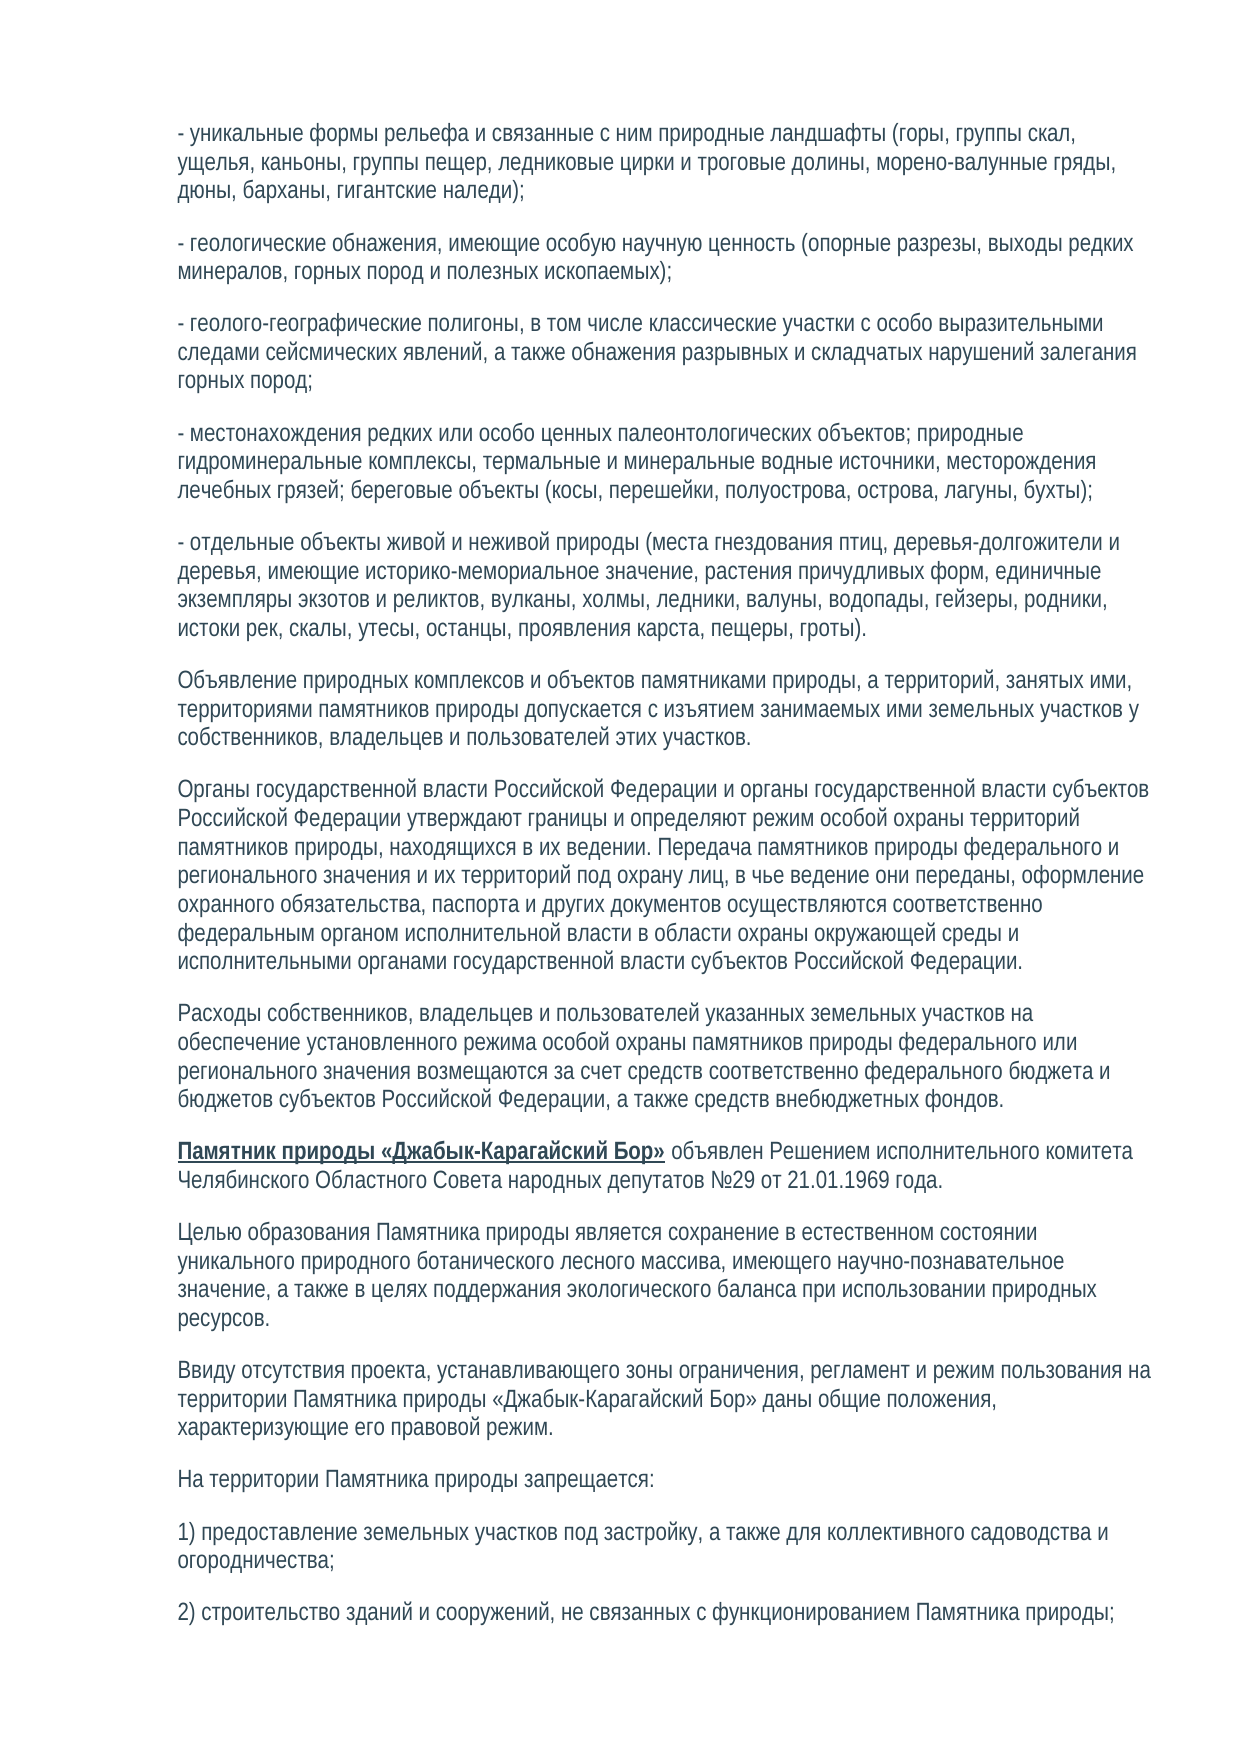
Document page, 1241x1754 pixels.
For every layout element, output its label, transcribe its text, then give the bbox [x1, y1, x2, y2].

text Органы государственной власти Российской Федерации и органы государственной власти субъектов Российской Федерации утверждают границы и определяют режим особой охраны территорий памятников природы, находящихся в их ведении. Передача памятников природы федерального и регионального значения и их территорий под охрану лиц, в чье ведение они переданы, оформление охранного обязательства, паспорта и других документов осуществляются соответственно федеральным органом исполнительной власти в области охраны окружающей среды и исполнительными органами государственной власти субъектов Российской Федерации. [177, 774, 1152, 975]
text Памятник природы «Джабык-Карагайский Бор» объявлен Решением исполнительного комитета Челябинского Областного Совета народных депутатов №29 от 21.01.1969 года. [177, 1136, 1152, 1194]
text - отдельные объекты живой и неживой природы (места гнездования птиц, деревья-долгожители и деревья, имеющие историко-мемориальное значение, растения причудливых форм, единичные экземпляры экзотов и реликтов, вулканы, холмы, ледники, валуны, водопады, гейзеры, родники, истоки рек, скалы, утесы, останцы, проявления карста, пещеры, гроты). [177, 527, 1152, 642]
text - уникальные формы рельефа и связанные с ним природные ландшафты (горы, группы скал, ущелья, каньоны, группы пещер, ледниковые цирки и троговые долины, морено-валунные гряды, дюны, барханы, гигантские наледи); [177, 118, 1152, 204]
text Ввиду отсутствия проекта, устанавливающего зоны ограничения, регламент и режим пользования на территории Памятника природы «Джабык-Карагайский Бор» даны общие положения, характеризующие его правовой режим. [177, 1355, 1152, 1441]
text - местонахождения редких или особо ценных палеонтологических объектов; природные гидроминеральные комплексы, термальные и минеральные водные источники, месторождения лечебных грязей; береговые объекты (косы, перешейки, полуострова, острова, лагуны, бухты); [177, 418, 1152, 503]
text На территории Памятника природы запрещается: [177, 1464, 1152, 1493]
text Расходы собственников, владельцев и пользователей указанных земельных участков на обеспечение установленного режима особой охраны памятников природы федерального или регионального значения возмещаются за счет средств соответственно федерального бюджета и бюджетов субъектов Российской Федерации, а также средств внебюджетных фондов. [177, 998, 1152, 1113]
text 2) строительство зданий и сооружений, не связанных с функционированием Памятника природы; [177, 1597, 1152, 1626]
text - геолого-географические полигоны, в том числе классические участки с особо выразительными следами сейсмических явлений, а также обнажения разрывных и складчатых нарушений залегания горных пород; [177, 308, 1152, 394]
text - геологические обнажения, имеющие особую научную ценность (опорные разрезы, выходы редких минералов, горных пород и полезных ископаемых); [177, 227, 1152, 285]
text 1) предоставление земельных участков под застройку, а также для коллективного садоводства и огородничества; [177, 1517, 1152, 1574]
text Объявление природных комплексов и объектов памятниками природы, а территорий, занятых ими, территориями памятников природы допускается с изъятием занимаемых ими земельных участков у собственников, владельцев и пользователей этих участков. [177, 665, 1152, 751]
text Целью образования Памятника природы является сохранение в естественном состоянии уникального природного ботанического лесного массива, имеющего научно-познавательное значение, а также в целях поддержания экологического баланса при использовании природных ресурсов. [177, 1217, 1152, 1332]
